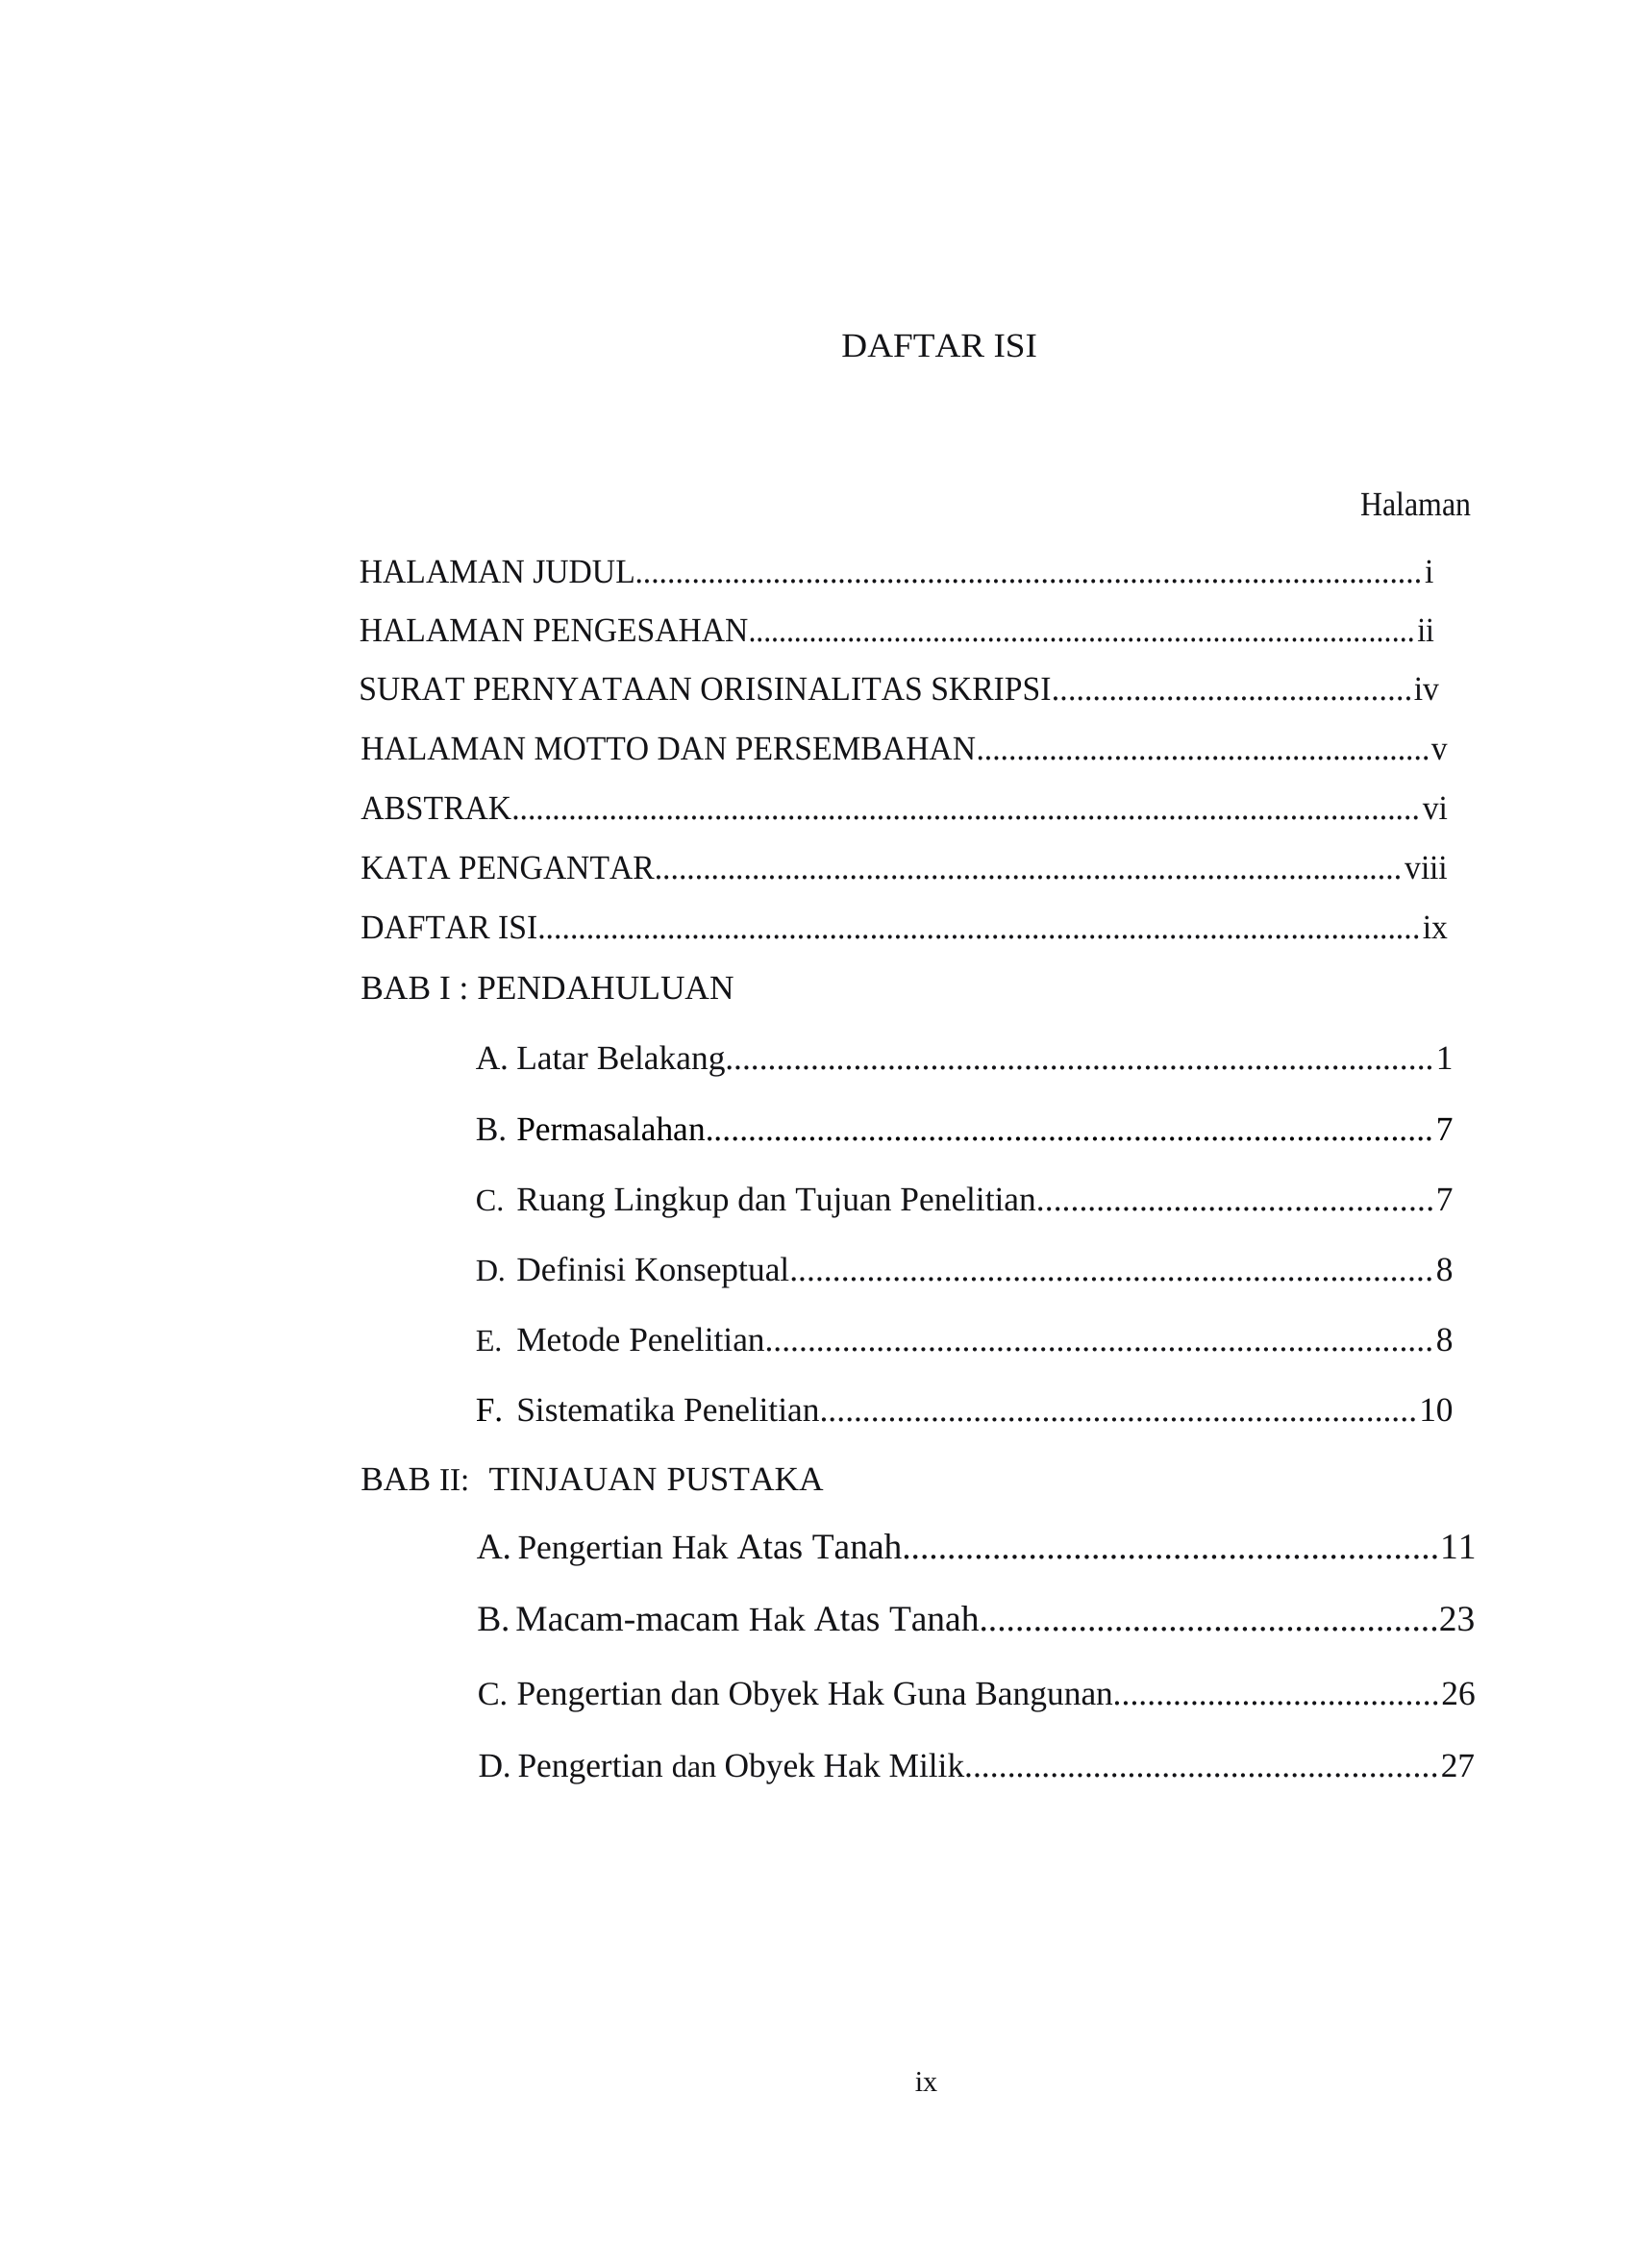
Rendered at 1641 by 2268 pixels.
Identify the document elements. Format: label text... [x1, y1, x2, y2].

list Pengertian dan Obyek Hak Guna Bangunan 26 [478, 1673, 1640, 1712]
text HALAMAN JUDUL i [360, 552, 1640, 590]
text SURAT PERNYATAAN ORISINALITAS SKRIPSI iv [359, 669, 1640, 708]
text KATA PENGANTAR viii [361, 847, 1640, 886]
list Permasalahan 7 [475, 1109, 1640, 1148]
text ABSTRAK vi [361, 787, 1640, 827]
list Ruang Lingkup dan Tujuan Penelitian 7 [475, 1179, 1640, 1218]
list Latar Belakang 1 [475, 1038, 1640, 1078]
list Pengertian Hak Atas Tanah. 11 [477, 1526, 1640, 1567]
text Halaman [235, 484, 1471, 523]
text HALAMAN PENGESAHAN ii [360, 610, 1640, 649]
list Metode Penelitian 8 [475, 1319, 1640, 1358]
list Macam-macam Hak Atas Tanah 23 [477, 1598, 1640, 1639]
text HALAMAN MOTTO DAN PERSEMBAHAN v [361, 728, 1640, 767]
text DAFTAR ISI ix [361, 907, 1640, 946]
list Sistematika Penelitian 10 [475, 1389, 1640, 1429]
text BAB II: TINJAUAN PUSTAKA [361, 1458, 1640, 1498]
text ix [829, 2064, 1024, 2097]
list Pengertian dan Obyek Hak Milik 27 [478, 1745, 1640, 1784]
text BAB I : PENDAHULUAN [361, 968, 1640, 1007]
list Definisi Konseptual 8 [475, 1249, 1640, 1288]
text DAFTAR ISI [829, 326, 1050, 364]
